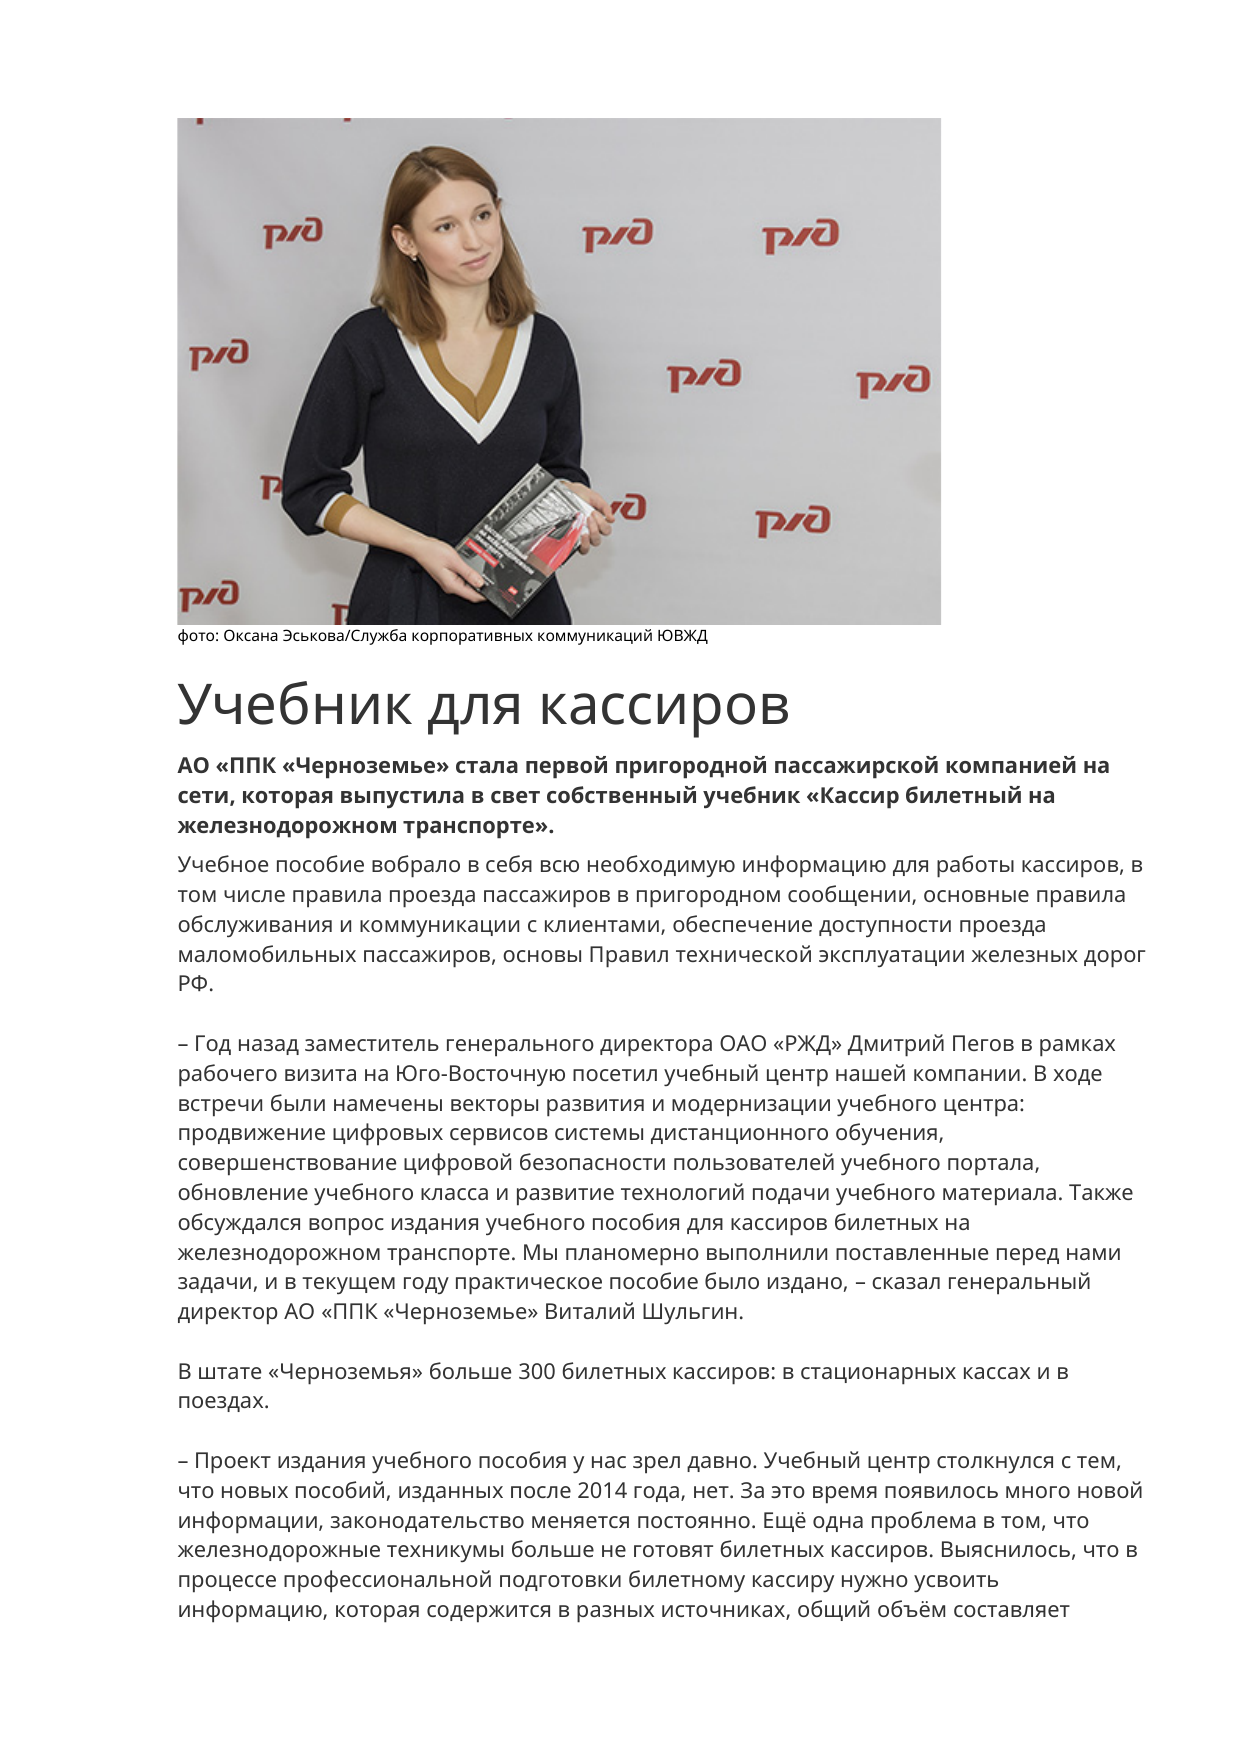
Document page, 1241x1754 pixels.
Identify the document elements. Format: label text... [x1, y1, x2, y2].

text фото: Оксана Эськова/Служба корпоративных коммуникаций ЮВЖД [177, 624, 1152, 646]
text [177, 849, 1152, 1624]
picture [177, 118, 942, 625]
text Учебник для кассиров [177, 664, 1152, 741]
text АО «ППК «Черноземье» стала первой пригородной пассажирской компанией на сети, которая выпустила в свет собственный учебник «Кассир билетный на железнодорожном транспорте». [177, 750, 1152, 840]
